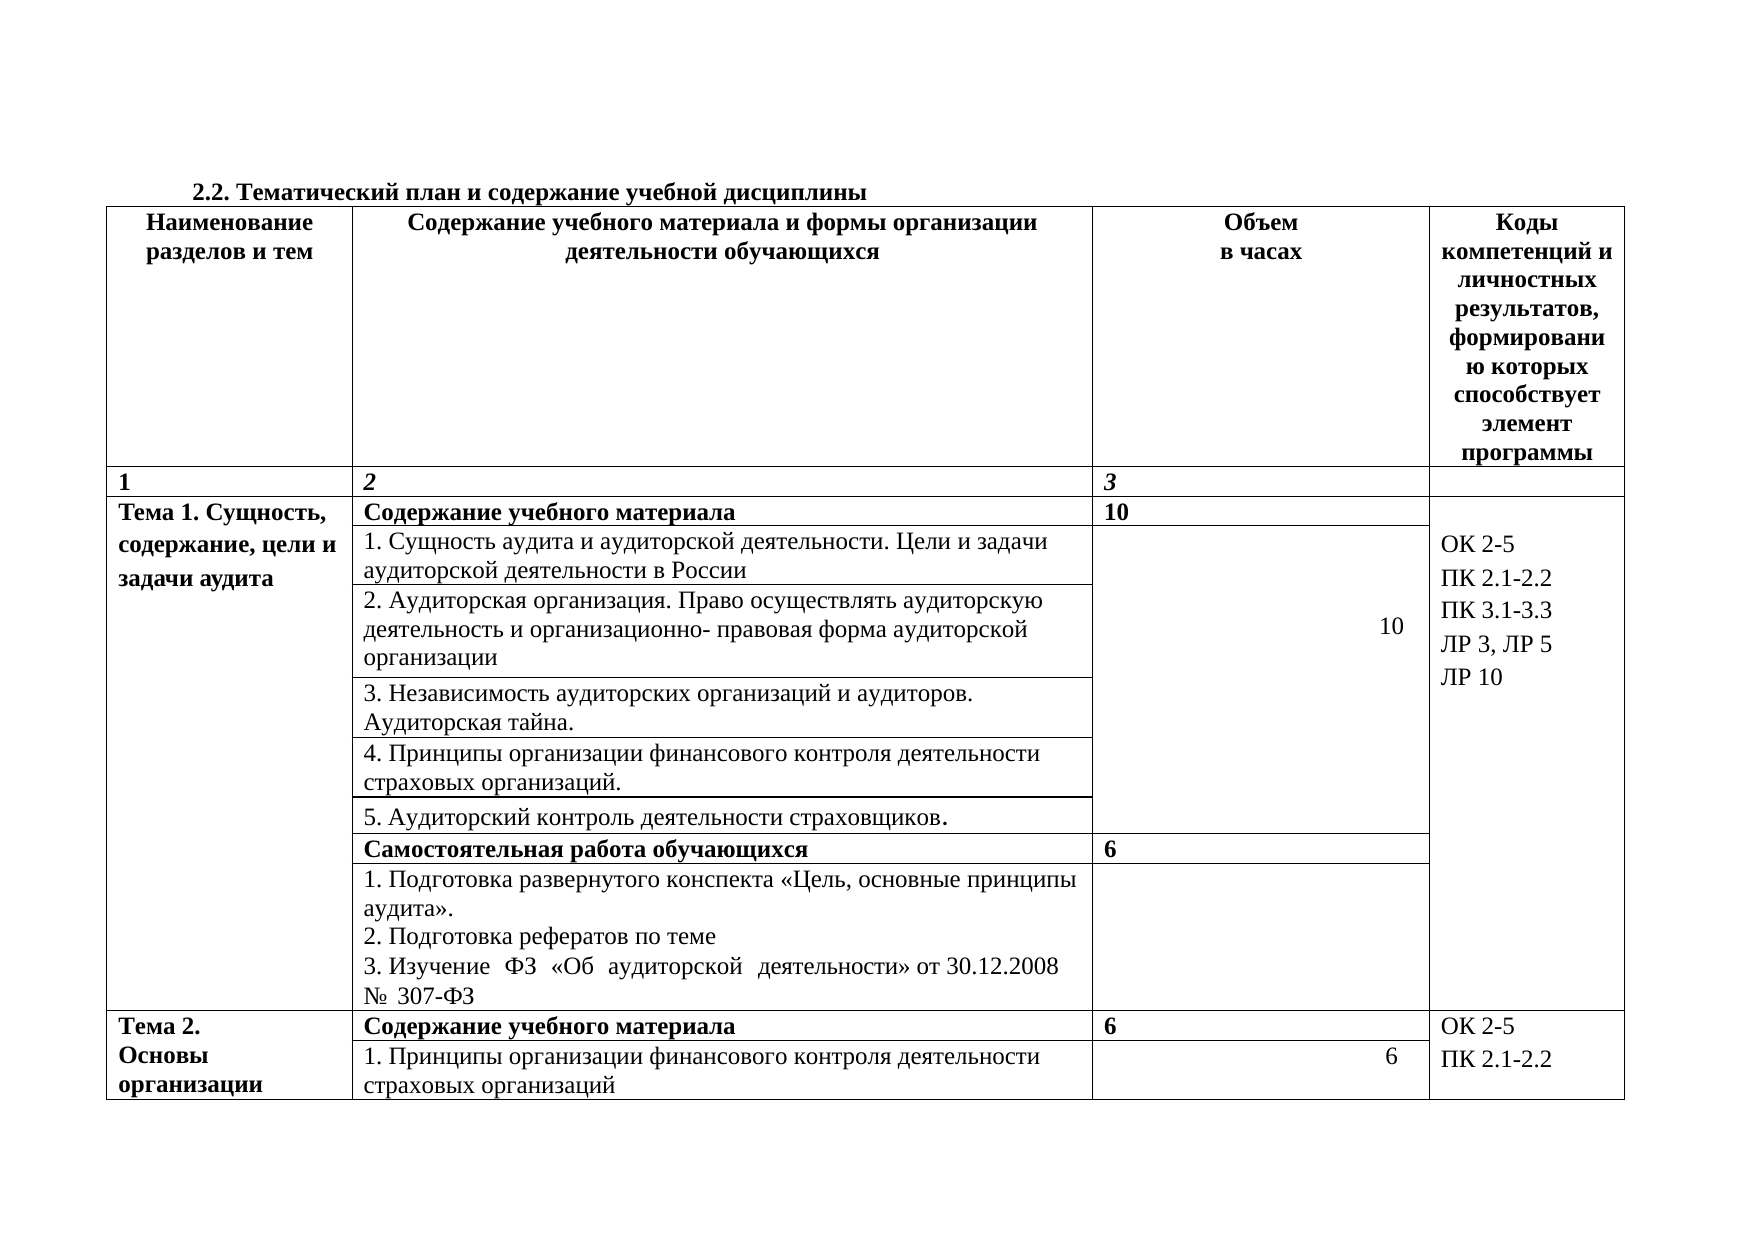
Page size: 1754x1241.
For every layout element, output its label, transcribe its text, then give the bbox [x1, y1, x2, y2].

table_cell Содержание учебного материала [353, 497, 1092, 525]
table_cell 2. Аудиторская организация. Право осуществлять аудиторскую деятельность и организационно- правовая форма аудиторской организации [353, 585, 1092, 677]
table_header Наименование разделов и тем [107, 207, 352, 466]
table_cell Тема 1. Сущность, содержание, цели и задачи аудита [107, 497, 352, 1010]
table_cell [1430, 467, 1624, 496]
table_cell Самостоятельная работа обучающихся [353, 834, 1092, 863]
table_cell Тема 2. Основы организации финансового контроля страховой деятельности [107, 1011, 352, 1099]
table_cell 5. Аудиторский контроль деятельности страховщиков. [353, 798, 1092, 833]
table_cell 6 [1093, 834, 1429, 863]
table_cell 3. Независимость аудиторских организаций и аудиторов. Аудиторская тайна. [353, 678, 1092, 737]
table_cell ОК 2-5 ПК 2.1-2.2 ПК 3.1-3.3 ЛР 3, ЛР 5 ЛР 10 [1430, 1011, 1624, 1099]
table_cell 2 [353, 467, 1092, 496]
table_cell 4. Принципы организации финансового контроля деятельности страховых организаций. [353, 738, 1092, 796]
table_cell 3 [1093, 467, 1429, 496]
table_cell 6 [1093, 1041, 1429, 1099]
table_cell 1. Сущность аудита и аудиторской деятельности. Цели и задачи аудиторской деятельности в России [353, 526, 1092, 584]
table_header Коды компетенций и личностных результатов, формированию которых способствует элемент программы [1430, 207, 1624, 466]
table_cell 1. Принципы организации финансового контроля деятельности страховых организаций [353, 1041, 1092, 1099]
table_cell 1. Подготовка развернутого конспекта «Цель, основные принципы аудита». 2. Подготовка рефератов по теме 3. Изучение ФЗ «Об аудиторской деятельности» от 30.12.2008 № 307-ФЗ [353, 864, 1092, 1010]
table_cell ОК 2-5 ПК 2.1-2.2 ПК 3.1-3.3 ЛР 3, ЛР 5 ЛР 10 [1430, 497, 1624, 1010]
table_header Объем в часах [1093, 207, 1429, 466]
table_header Содержание учебного материала и формы организации деятельности обучающихся [353, 207, 1092, 466]
table_cell [1093, 864, 1429, 1010]
table_cell 10 [1093, 526, 1429, 833]
table_cell 10 [1093, 497, 1429, 525]
table_cell 1 [107, 467, 352, 496]
table_cell Содержание учебного материала [353, 1011, 1092, 1040]
table_cell 6 [1093, 1011, 1429, 1040]
text 2.2. Тематический план и содержание учебной дисциплины [118, 177, 1636, 206]
